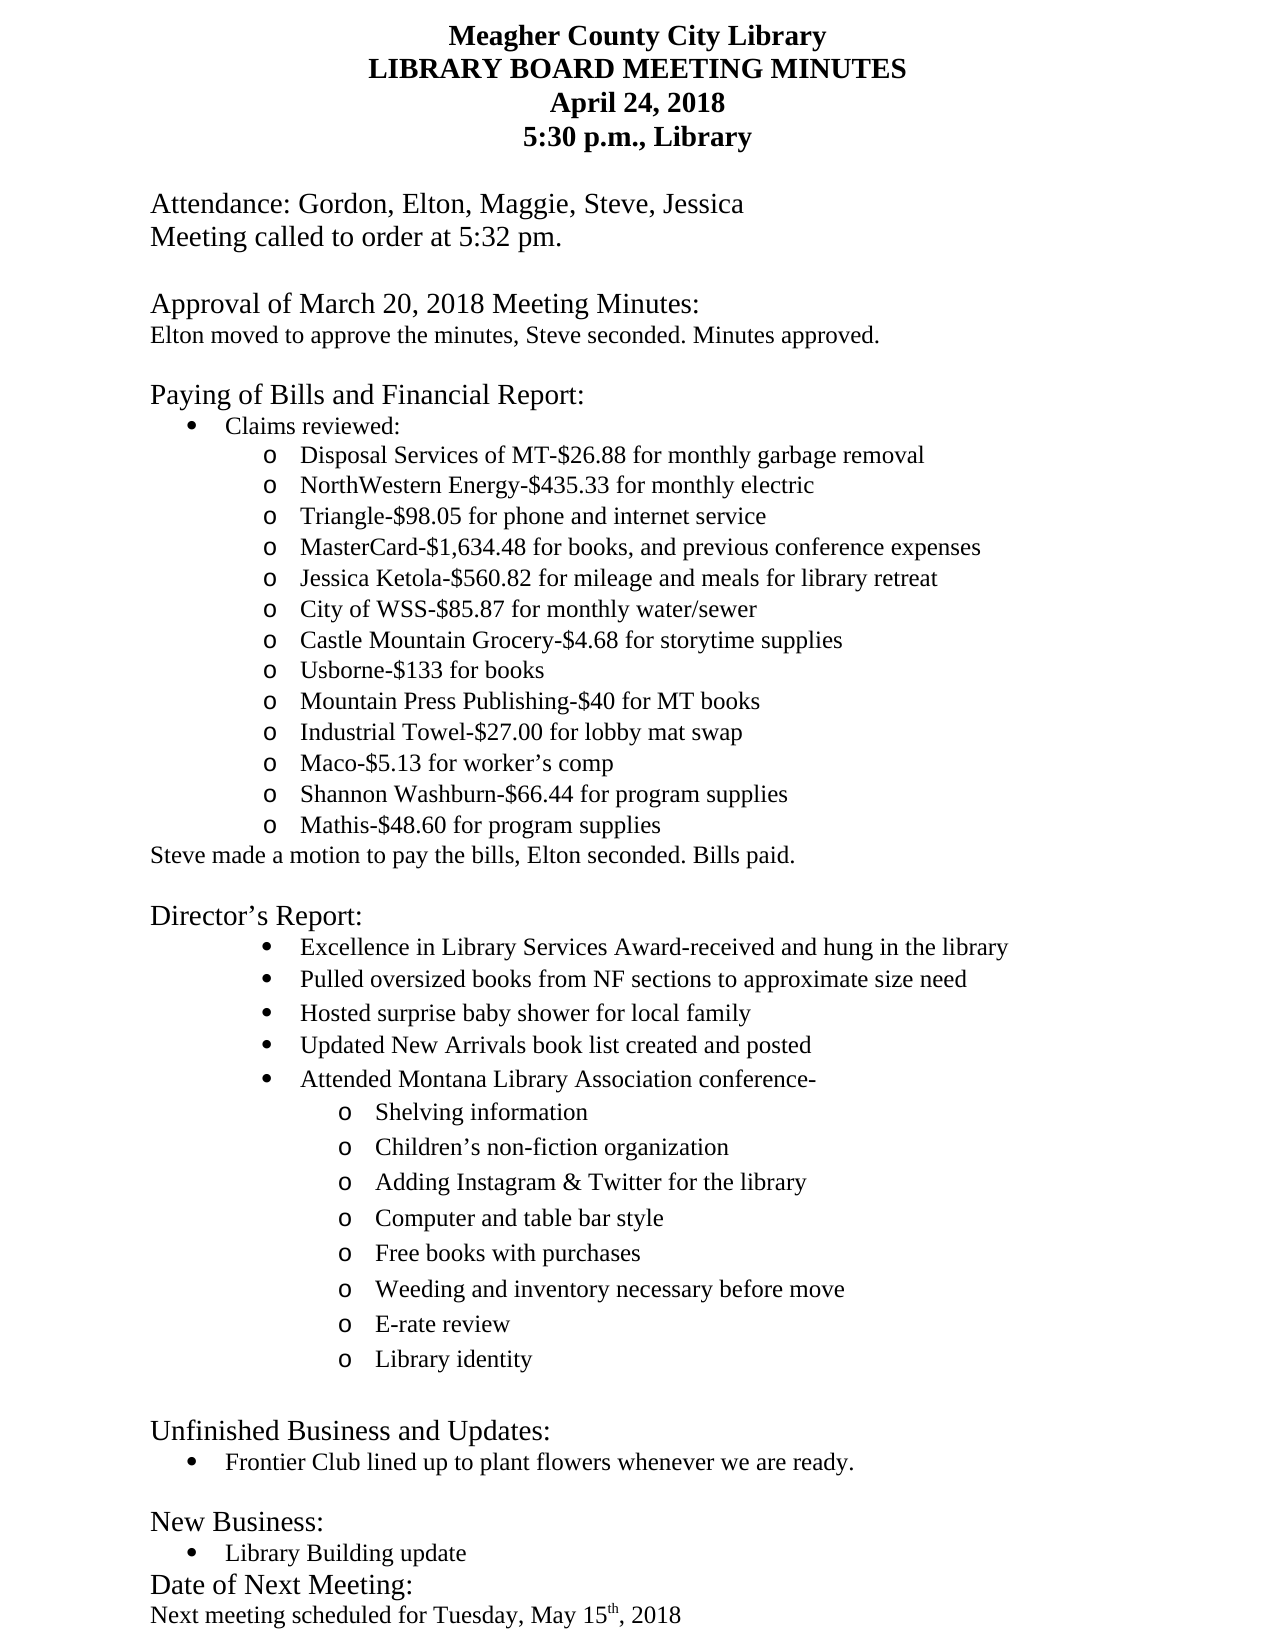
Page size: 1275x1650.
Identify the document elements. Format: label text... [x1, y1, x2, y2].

list Free books with purchases [337, 1238, 1125, 1269]
text Approval of March 20, 2018 Meeting Minutes: [150, 286, 1125, 320]
text Date of Next Meeting: [150, 1567, 1125, 1600]
list Attended Montana Library Association conference- [262, 1064, 1125, 1092]
text Unfinished Business and Updates: [150, 1413, 1125, 1447]
text Attendance: Gordon, Elton, Maggie, Steve, Jessica [150, 186, 1125, 219]
list Adding Instagram & Twitter for the library [337, 1167, 1125, 1198]
list Pulled oversized books from NF sections to approximate size need [262, 964, 1125, 993]
text Meagher County City Library [150, 18, 1125, 52]
list Weeding and inventory necessary before move [337, 1274, 1125, 1304]
list Castle Mountain Grocery-$4.68 for storytime supplies [262, 625, 1125, 656]
list Jessica Ketola-$560.82 for mileage and meals for library retreat [262, 563, 1125, 594]
list Computer and table bar style [337, 1203, 1125, 1234]
text Paying of Bills and Financial Report: [150, 377, 1125, 411]
list Frontier Club lined up to plant flowers whenever we are ready. [187, 1447, 1125, 1476]
list Excellence in Library Services Award-received and hung in the library [262, 932, 1125, 960]
list Usborne-$133 for books [262, 656, 1125, 686]
list City of WSS-$85.87 for monthly water/sewer [262, 594, 1125, 625]
text Meeting called to order at 5:32 pm. [150, 219, 1125, 253]
list Maco-$5.13 for worker’s comp [262, 748, 1125, 779]
list Disposal Services of MT-$26.88 for monthly garbage removal [262, 440, 1125, 471]
text April 24, 2018 [150, 85, 1125, 119]
text LIBRARY BOARD MEETING MINUTES [150, 52, 1125, 85]
text New Business: [150, 1504, 1125, 1538]
list MasterCard-$1,634.48 for books, and previous conference expenses [262, 532, 1125, 563]
list Claims reviewed: [187, 411, 1125, 440]
list Hosted surprise baby shower for local family [262, 998, 1125, 1026]
list Mountain Press Publishing-$40 for MT books [262, 686, 1125, 717]
list Children’s non-fiction organization [337, 1132, 1125, 1163]
text 5:30 p.m., Library [150, 119, 1125, 152]
list Industrial Towel-$27.00 for lobby mat swap [262, 717, 1125, 748]
list Mathis-$48.60 for program supplies [262, 810, 1125, 841]
list E-rate review [337, 1309, 1125, 1340]
list Library Building update [187, 1538, 1125, 1567]
list Library identity [337, 1344, 1125, 1375]
list Shannon Washburn-$66.44 for program supplies [262, 779, 1125, 810]
text Elton moved to approve the minutes, Steve seconded. Minutes approved. [150, 320, 1125, 349]
list Triangle-$98.05 for phone and internet service [262, 501, 1125, 532]
text Director’s Report: [150, 898, 1125, 932]
text Next meeting scheduled for Tuesday, May 15th, 2018 [150, 1600, 1125, 1629]
list NorthWestern Energy-$435.33 for monthly electric [262, 471, 1125, 501]
list Updated New Arrivals book list created and posted [262, 1031, 1125, 1059]
text Steve made a motion to pay the bills, Elton seconded. Bills paid. [150, 841, 1125, 869]
list Shelving information [337, 1097, 1125, 1127]
